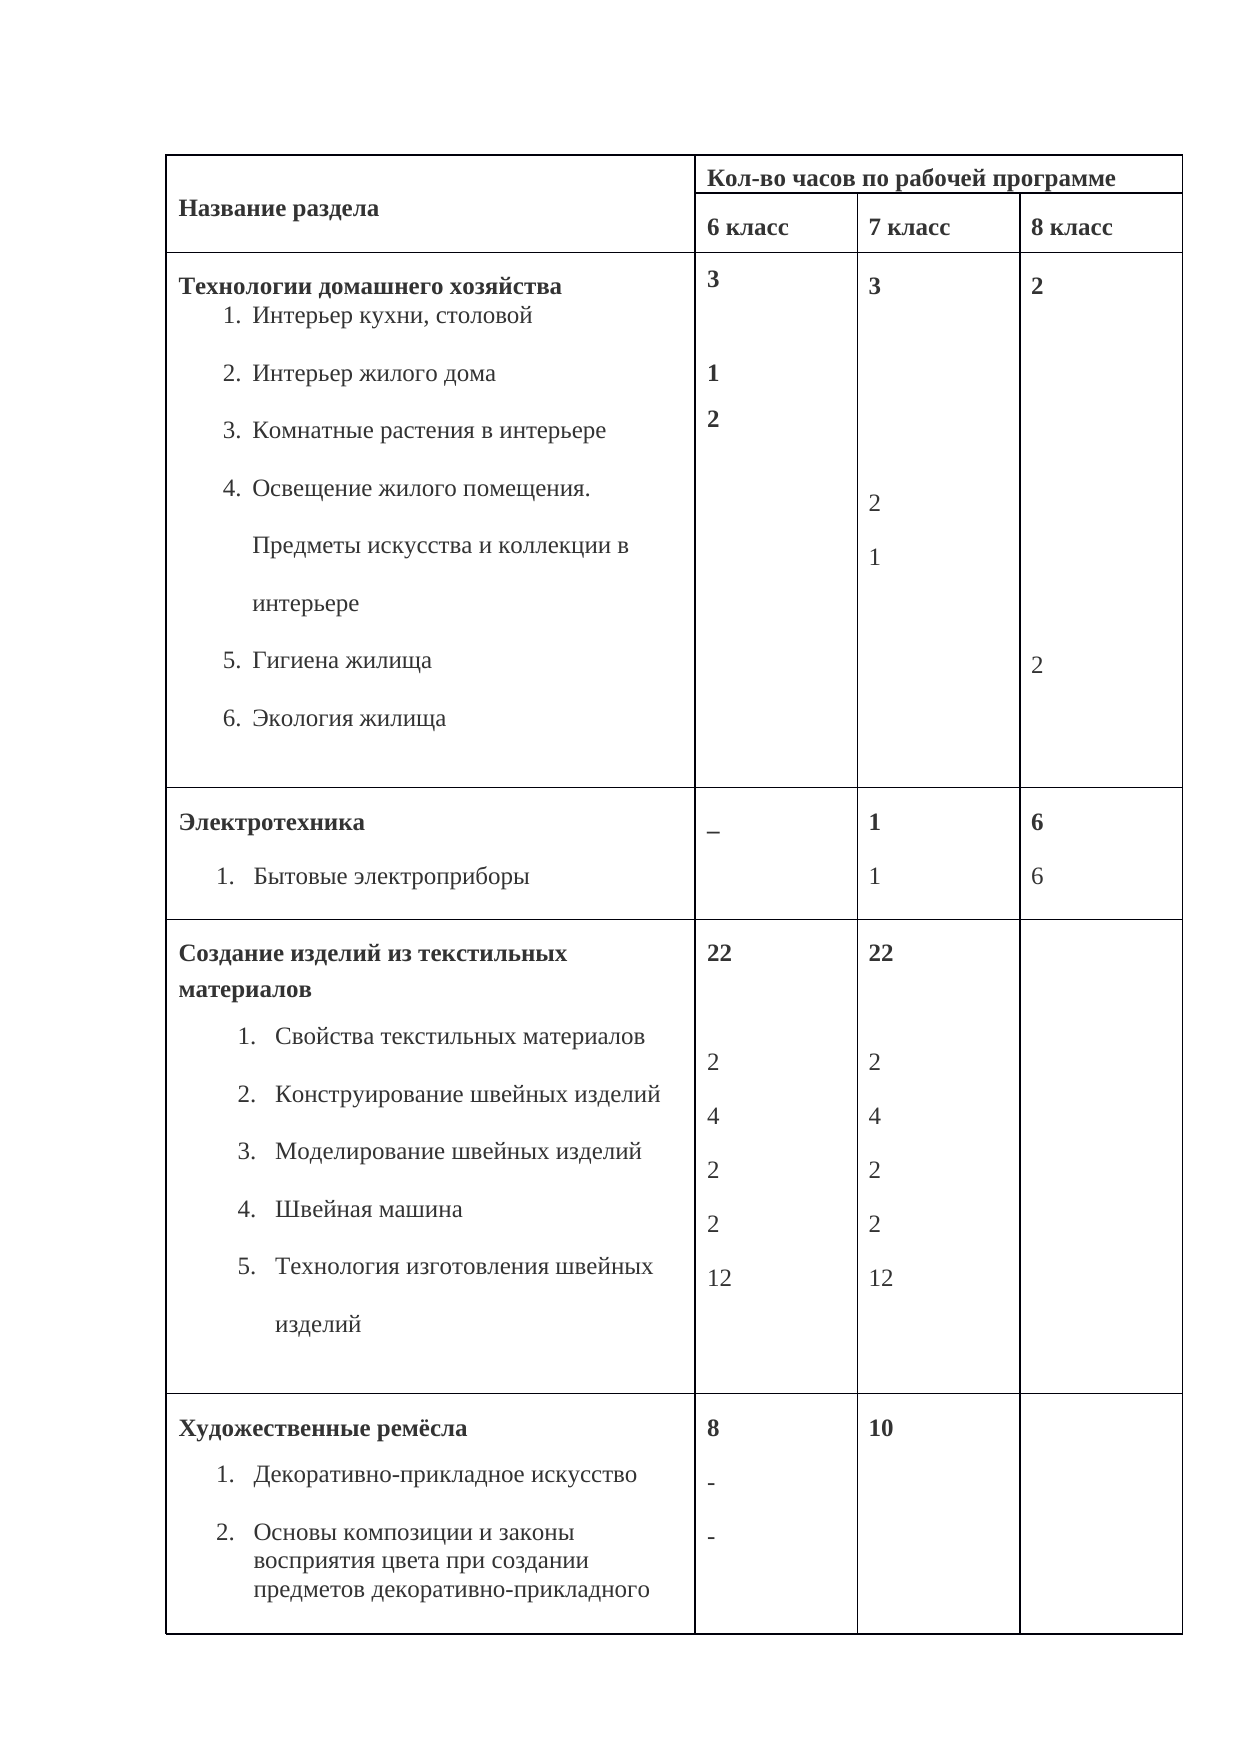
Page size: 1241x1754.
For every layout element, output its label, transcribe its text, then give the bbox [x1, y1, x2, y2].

table_cell 10 4 6 [858, 1394, 1019, 1633]
table_cell _ [696, 788, 857, 918]
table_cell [167, 1394, 694, 1633]
table_cell Электротехника Бытовые электроприборы [167, 788, 694, 918]
table_cell 3 2 1 [858, 253, 1019, 787]
table_cell 6 класс [696, 194, 857, 252]
table_header Кол-во часов по рабочей программе [696, 156, 1182, 192]
table_cell 3 1 2 [696, 253, 857, 787]
table_header Название раздела [167, 156, 694, 252]
table_cell Создание изделий из текстильных материалов Свойства текстильных материалов Конструирование швейных изделий Моделирование швейных изделий Швейная машина Технология изготовления швейных изделий [167, 920, 694, 1393]
table_cell 22 2 4 2 2 12 [696, 920, 857, 1393]
table_cell Технологии домашнего хозяйства Интерьер кухни, столовой Интерьер жилого дома Комнатные растения в интерьере Освещение жилого помещения. Предметы искусства и коллекции в интерьере Гигиена жилища Экология жилища [167, 253, 694, 787]
table_cell 6 6 [1021, 788, 1182, 918]
table_cell 2 2 [1021, 253, 1182, 787]
table_cell 22 2 4 2 2 12 [858, 920, 1019, 1393]
table_cell 1 1 [858, 788, 1019, 918]
table_cell 8 класс [1021, 194, 1182, 252]
table_cell 7 класс [858, 194, 1019, 252]
table_cell [1021, 920, 1182, 1393]
table_cell [1021, 1394, 1182, 1633]
table_cell 8 - - - 4 4 [696, 1394, 857, 1633]
